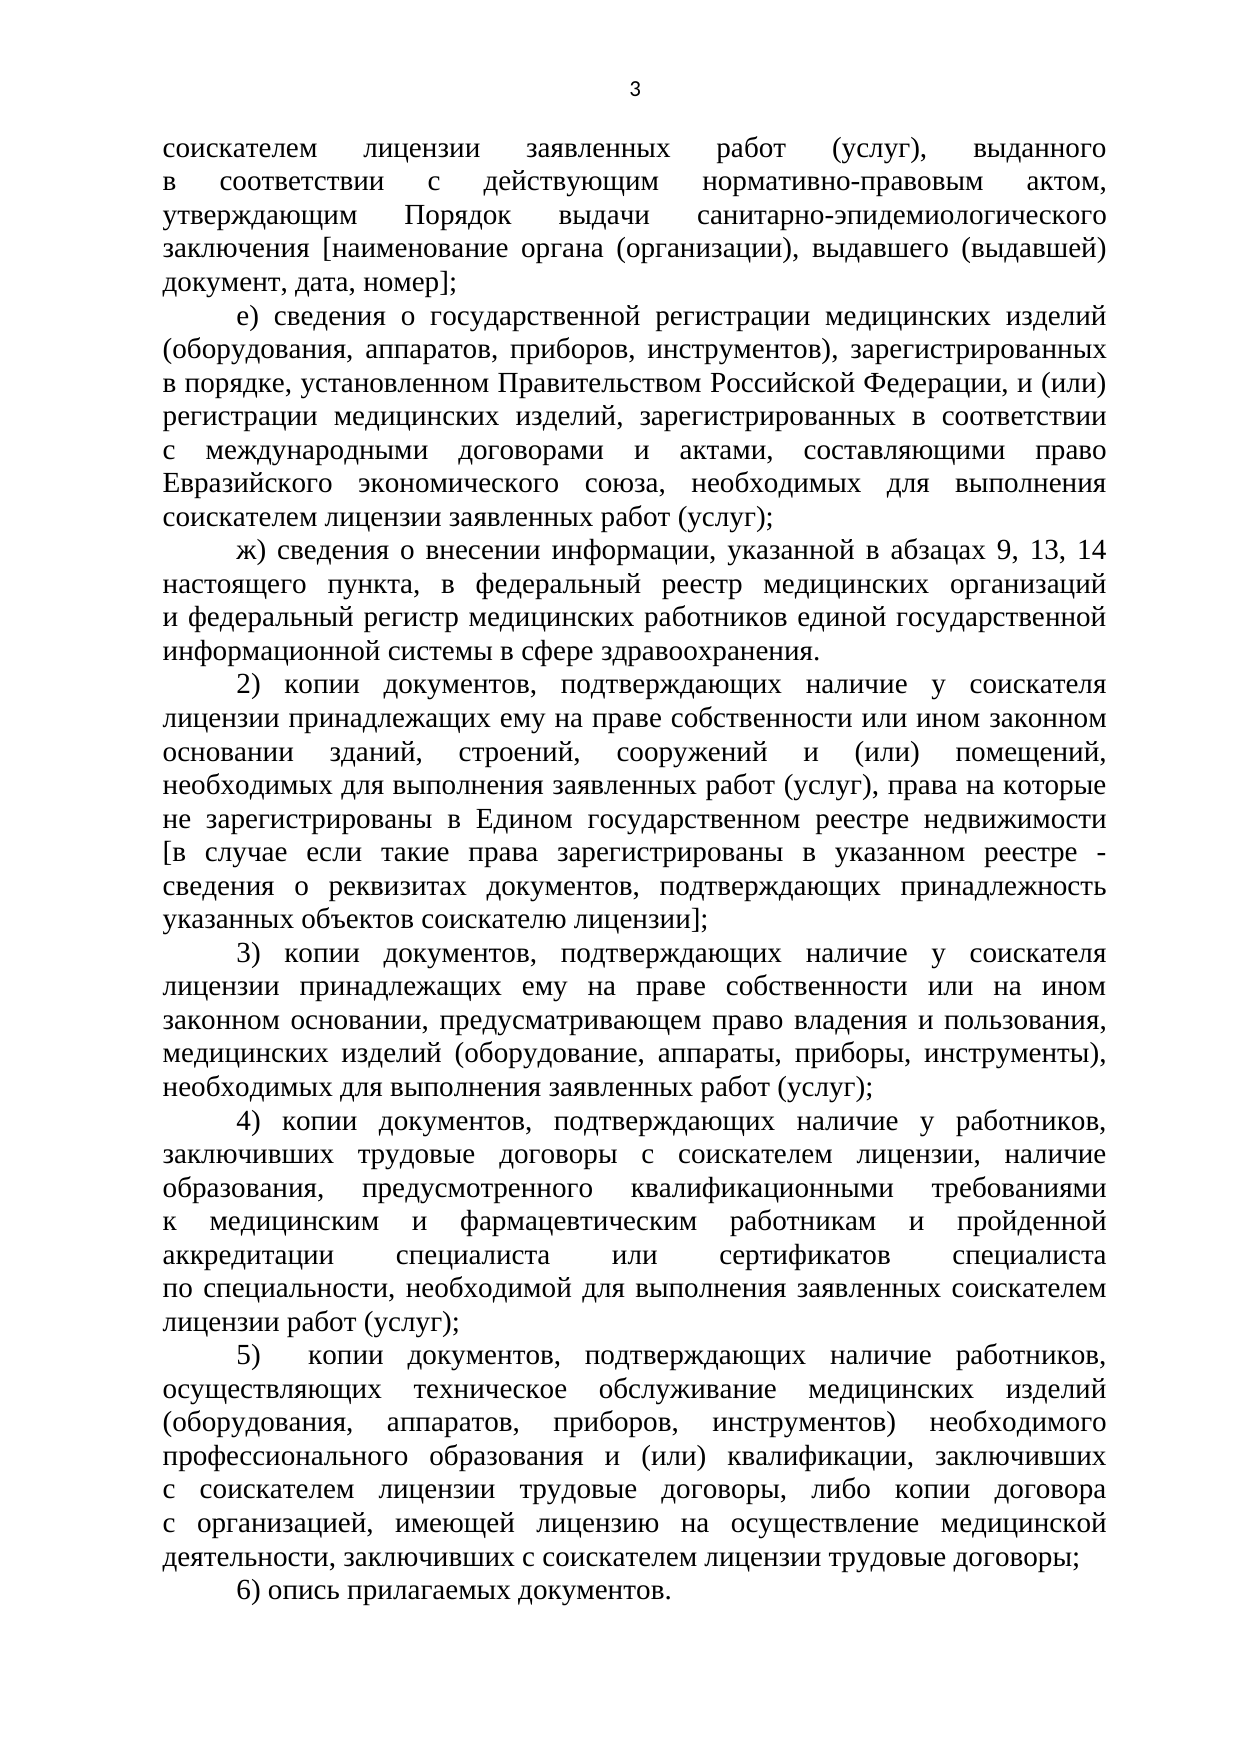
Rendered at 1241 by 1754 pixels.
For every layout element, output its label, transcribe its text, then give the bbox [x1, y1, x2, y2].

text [162, 130, 1107, 298]
text 3) копии документов, подтверждающих наличие у соискателя лицензии принадлежащих ему на праве собственности или на ином законном основании, предусматривающем право владения и пользования, медицинских изделий (оборудование, аппараты, приборы, инструменты), необходимых для выполнения заявленных работ (услуг); [162, 935, 1107, 1103]
text е) сведения о государственной регистрации медицинских изделий (оборудования, аппаратов, приборов, инструментов), зарегистрированных в порядке, установленном Правительством Российской Федерации, и (или) регистрации медицинских изделий, зарегистрированных в соответствии с международными договорами и актами, составляющими право Евразийского экономического союза, необходимых для выполнения соискателем лицензии заявленных работ (услуг); [162, 298, 1107, 532]
text 4) копии документов, подтверждающих наличие у работников, заключивших трудовые договоры с соискателем лицензии, наличие образования, предусмотренного квалификационными требованиями к медицинским и фармацевтическим работникам и пройденной аккредитации специалиста или сертификатов специалиста по специальности, необходимой для выполнения заявленных соискателем лицензии работ (услуг); [162, 1103, 1107, 1337]
text 6) опись прилагаемых документов. [162, 1572, 1107, 1606]
text 5) копии документов, подтверждающих наличие работников, осуществляющих техническое обслуживание медицинских изделий (оборудования, аппаратов, приборов, инструментов) необходимого профессионального образования и (или) квалификации, заключивших с соискателем лицензии трудовые договоры, либо копии договора с организацией, имеющей лицензию на осуществление медицинской деятельности, заключивших с соискателем лицензии трудовые договоры; [162, 1337, 1107, 1572]
text ж) сведения о внесении информации, указанной в абзацах 9, 13, 14 настоящего пункта, в федеральный реестр медицинских организаций и федеральный регистр медицинских работников единой государственной информационной системы в сфере здравоохранения. [162, 532, 1107, 667]
text 2) копии документов, подтверждающих наличие у соискателя лицензии принадлежащих ему на праве собственности или ином законном основании зданий, строений, сооружений и (или) помещений, необходимых для выполнения заявленных работ (услуг), права на которые не зарегистрированы в Едином государственном реестре недвижимости [в случае если такие права зарегистрированы в указанном реестре - сведения о реквизитах документов, подтверждающих принадлежность указанных объектов соискателю лицензии]; [162, 667, 1107, 935]
